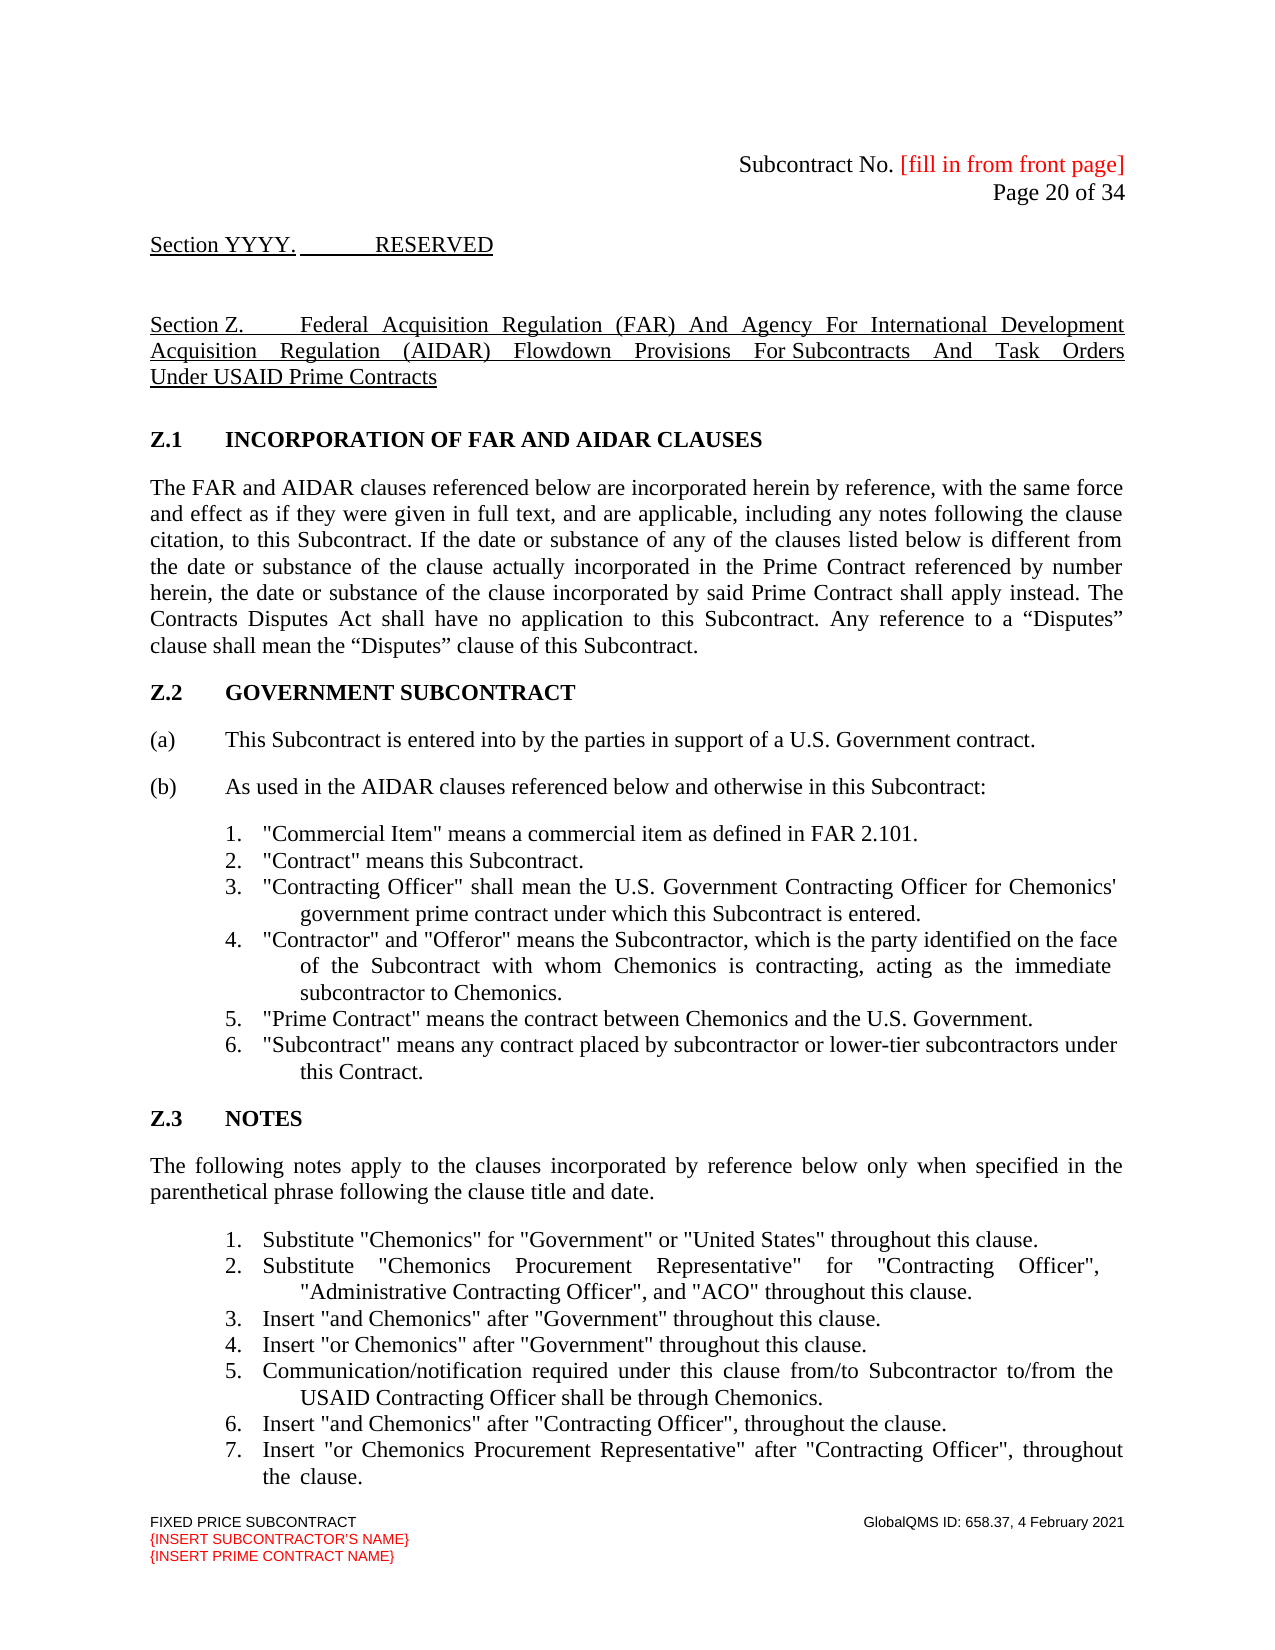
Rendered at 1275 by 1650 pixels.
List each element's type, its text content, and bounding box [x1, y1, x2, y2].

text Z.3 NOTES [150, 1209, 1125, 1235]
list "Commercial Item" means a commercial item as defined in FAR 2.101. [225, 821, 1125, 847]
list Substitute "Chemonics" for "Government" or "United States" throughout this clause. [225, 1330, 1125, 1356]
text (b) As used in the AIDAR clauses referenced below and otherwise in this Subcontract: [150, 773, 1125, 800]
text Z.1 INCORPORATION OF FAR AND AIDAR CLAUSES [150, 426, 1125, 453]
list Substitute "Chemonics Procurement Representative" for "Contracting Officer", "Administrative Contracting Officer", and "ACO" throughout this clause. [225, 1377, 1125, 1430]
list "Subcontract" means any contract placed by subcontractor or lower-tier subcontractors under this Contract. [225, 1136, 1125, 1188]
text Z.2 GOVERNMENT SUBCONTRACT [150, 679, 1125, 705]
text The FAR and AIDAR clauses referenced below are incorporated herein by reference, with the same force and effect as if they were given in full text, and are applicable, including any notes following the clause citation, to this Subcontract. If the date or substance of any of the clauses listed below is different from the date or substance of the clause actually incorporated in the Prime Contract referenced by number herein, the date or substance of the clause incorporated by said Prime Contract shall apply instead. The Contracts Disputes Act shall have no application to this Subcontract. Any reference to a “Disputes” clause shall mean the “Disputes” clause of this Subcontract. [150, 474, 1125, 658]
list "Prime Contract" means the contract between Chemonics and the U.S. Government. [225, 1088, 1125, 1115]
subtitle Section Z. Federal Acquisition Regulation (FAR) And Agency For International Development Acquisition Regulation (AIDAR) Flowdown Provisions For Subcontracts And Task Orders Under USAID Prime Contracts [150, 335, 1125, 360]
list "Contracting Officer" shall mean the U.S. Government Contracting Officer for Chemonics' government prime contract under which this Subcontract is entered. [225, 915, 1125, 968]
list Insert "and Chemonics" after "Government" throughout this clause. [225, 1451, 1125, 1477]
list "Contractor" and "Offeror" means the Subcontractor, which is the party identified on the face of the Subcontract with whom Chemonics is contracting, acting as the immediate subcontractor to Chemonics. [225, 988, 1125, 1067]
subtitle Section YYYY. RESERVED [150, 232, 1125, 258]
subtitle Section Z. Federal Acquisition Regulation (FAR) And Agency For International Development Acquisition Regulation (AIDAR) Flowdown Provisions For Subcontracts And Task Orders Under USAID Prime Contracts [150, 311, 1125, 334]
text The following notes apply to the clauses incorporated by reference below only when specified in the parenthetical phrase following the clause title and date. [150, 1256, 1125, 1309]
text (a) This Subcontract is entered into by the parties in support of a U.S. Government contract. [150, 726, 1125, 752]
subtitle Section Z. Federal Acquisition Regulation (FAR) And Agency For International Development Acquisition Regulation (AIDAR) Flowdown Provisions For Subcontracts And Task Orders Under USAID Prime Contracts [150, 361, 1125, 390]
list "Contract" means this Subcontract. [225, 868, 1125, 894]
